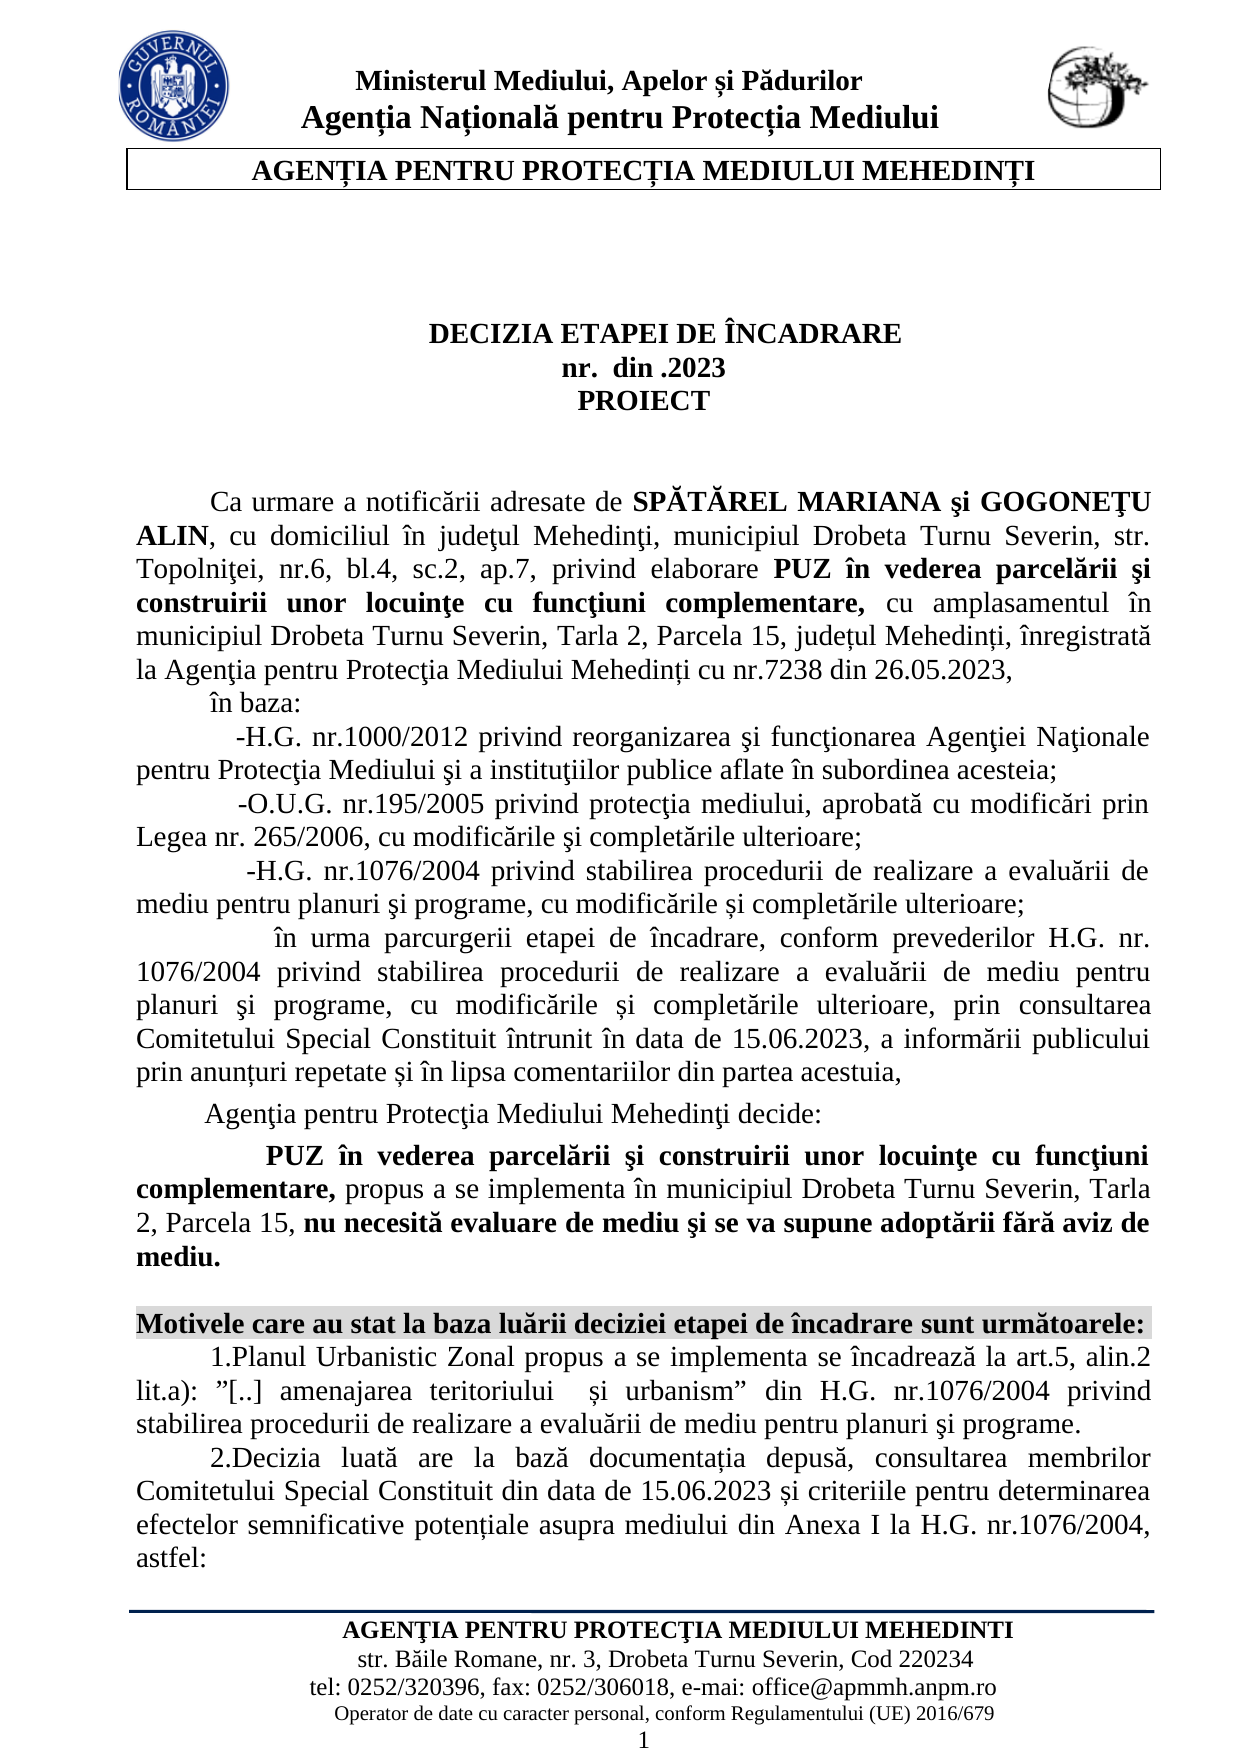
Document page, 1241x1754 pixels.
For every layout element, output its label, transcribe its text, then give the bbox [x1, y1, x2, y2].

text Ca urmare a notificării adresate de SPĂTĂREL MARIANA şi GOGONEŢU ALIN, cu domiciliul în judeţul Mehedinţi, municipiul Drobeta Turnu Severin, str. Topolniţei, nr.6, bl.4, sc.2, ap.7, privind elaborare PUZ în vederea parcelării şi construirii unor locuinţe cu funcţiuni complementare, cu amplasamentul în municipiul Drobeta Turnu Severin, Tarla 2, Parcela 15, județul Mehedinți, înregistrată la Agenţia pentru Protecţia Mediului Mehedinți cu nr.7238 din 26.05.2023, [136, 484, 1152, 685]
text 2.Decizia luată are la bază documentația depusă, consultarea membrilor Comitetului Special Constituit din data de 15.06.2023 și criteriile pentru determinarea efectelor semnificative potențiale asupra mediului din Anexa I la H.G. nr.1076/2004, astfel: [136, 1440, 1152, 1574]
text -H.G. nr.1076/2004 privind stabilirea procedurii de realizare a evaluării de mediu pentru planuri şi programe, cu modificările și completările ulterioare; [136, 853, 1152, 920]
text nr. din .2023 [136, 350, 1152, 383]
text PUZ în vederea parcelării şi construirii unor locuinţe cu funcţiuni complementare, propus a se implementa în municipiul Drobeta Turnu Severin, Tarla 2, Parcela 15, nu necesită evaluare de mediu şi se va supune adoptării fără aviz de mediu. [136, 1138, 1152, 1272]
list 1.Planul Urbanistic Zonal propus a se implementa se încadrează la art.5, alin.2 lit.a): ”[..] amenajarea teritoriului și urbanism” din H.G. nr.1076/2004 privind stabilirea procedurii de realizare a evaluării de mediu pentru planuri şi programe. [136, 1339, 1152, 1440]
text Ministerul Mediului, Apelor și Pădurilor [232, 63, 1051, 97]
text PROIECT [136, 383, 1152, 417]
text în urma parcurgerii etapei de încadrare, conform prevederilor H.G. nr. 1076/2004 privind stabilirea procedurii de realizare a evaluării de mediu pentru planuri şi programe, cu modificările și completările ulterioare, prin consultarea Comitetului Special Constituit întrunit în data de 15.06.2023, a informării publicului prin anunțuri repetate și în lipsa comentariilor din partea acestuia, [136, 920, 1152, 1088]
text Motivele care au stat la baza luării deciziei etapei de încadrare sunt următoarele: [136, 1306, 1152, 1339]
text Agenția Națională pentru Protecția Mediului [232, 97, 1152, 135]
picture [118, 29, 232, 146]
text Agenţia pentru Protecţia Mediului Mehedinţi decide: [136, 1096, 1152, 1130]
text în baza: [136, 685, 1152, 719]
text AGENȚIA PENTRU PROTECȚIA MEDIULUI MEHEDINȚI [128, 149, 1160, 189]
text -H.G. nr.1000/2012 privind reorganizarea şi funcţionarea Agenţiei Naţionale pentru Protecţia Mediului şi a instituţiilor publice aflate în subordinea acesteia; [136, 719, 1152, 786]
text DECIZIA ETAPEI DE ÎNCADRARE [136, 316, 1152, 350]
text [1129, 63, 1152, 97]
text -O.U.G. nr.195/2005 privind protecţia mediului, aprobată cu modificări prin Legea nr. 265/2006, cu modificările şi completările ulterioare; [136, 786, 1152, 853]
picture [1047, 46, 1151, 127]
